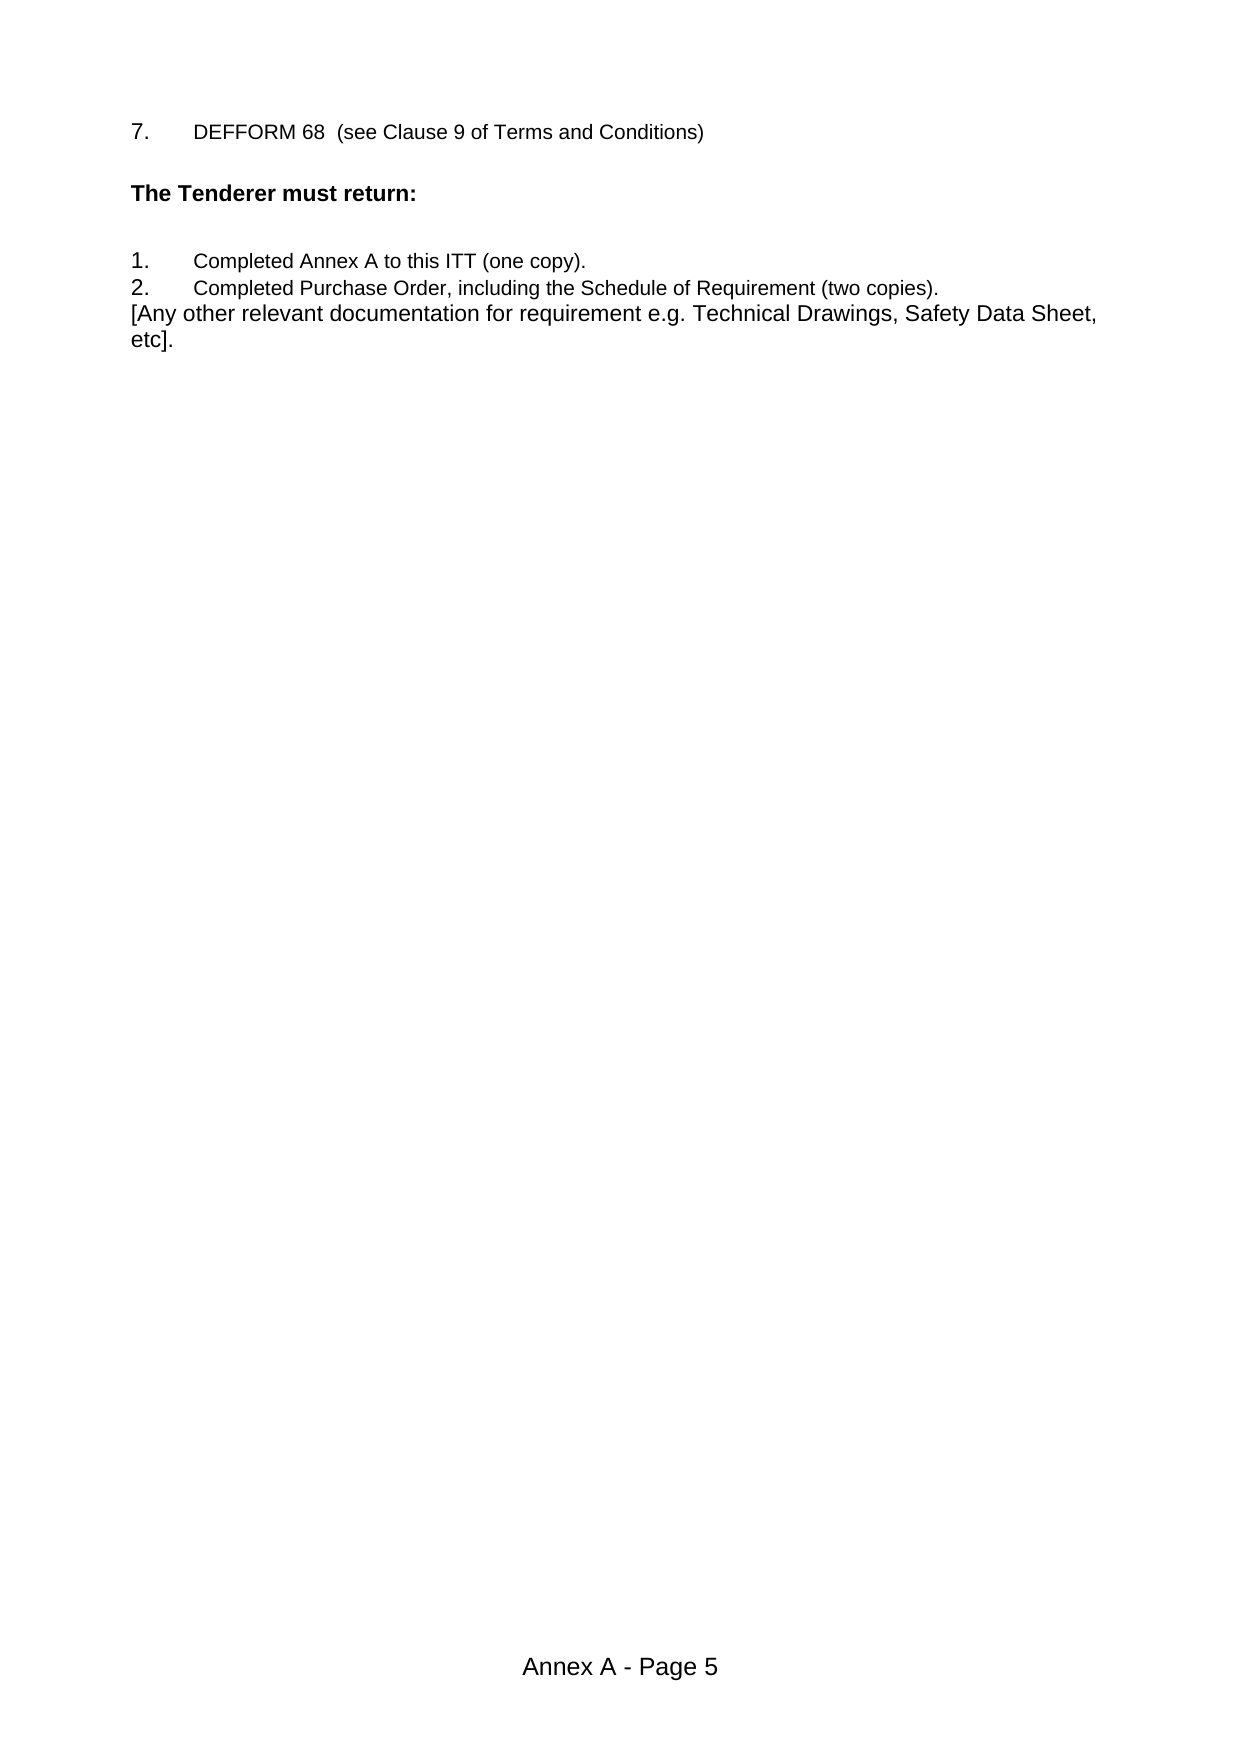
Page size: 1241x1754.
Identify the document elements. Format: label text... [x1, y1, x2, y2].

text The Tenderer must return: [131, 179, 1122, 206]
text 2. Completed Purchase Order, including the Schedule of Requirement (two copies). [131, 273, 1122, 300]
text 1. Completed Annex A to this ITT (one copy). [131, 247, 1122, 273]
text [Any other relevant documentation for requirement e.g. Technical Drawings, Safety Data Sheet, etc]. [131, 300, 1122, 352]
text 7. DEFFORM 68 (see Clause 9 of Terms and Conditions) [131, 118, 1122, 144]
